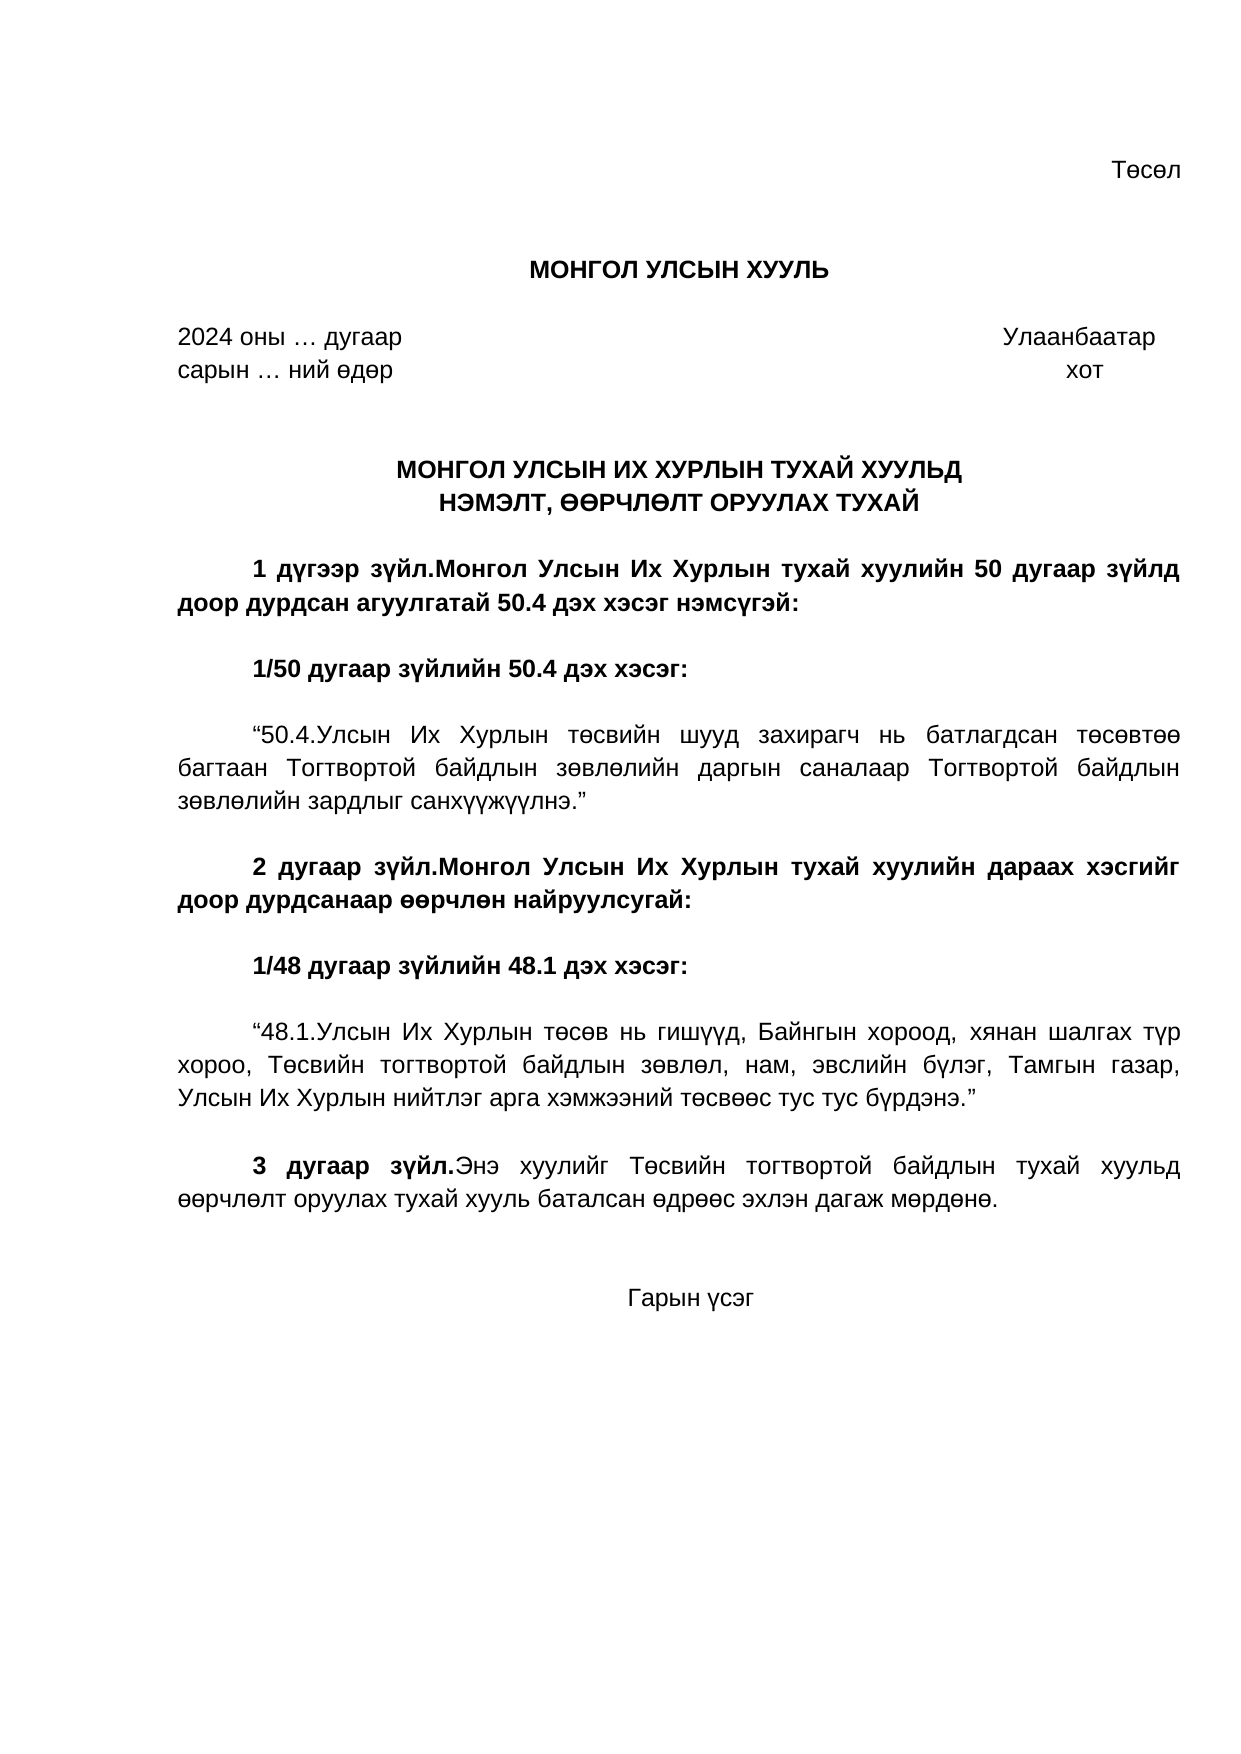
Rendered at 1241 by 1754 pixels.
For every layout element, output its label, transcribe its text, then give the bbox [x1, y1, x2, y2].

text “50.4.Улсын Их Хурлын төсвийн шууд захирагч нь батлагдсан төсөвтөө багтаан Тогтвортой байдлын зөвлөлийн даргын саналаар Тогтвортой байдлын зөвлөлийн зардлыг санхүүжүүлнэ.” [177, 719, 1181, 814]
text сарын … ний өдөр хот [177, 354, 1181, 383]
text Төсөл [177, 155, 1181, 183]
text МОНГОЛ УЛСЫН ХУУЛЬ [177, 256, 1181, 284]
text 2 дугаар зүйл.Монгол Улсын Их Хурлын тухай хуулийн дараах хэсгийг доор дурдсанаар өөрчлөн найруулсугай: [177, 852, 1181, 913]
text 1/50 дугаар зүйлийн 50.4 дэх хэсэг: [177, 653, 1181, 682]
text 2024 оны … дугаар Улаанбаатар [177, 322, 1181, 350]
text МОНГОЛ УЛСЫН ИХ ХУРЛЫН ТУХАЙ ХУУЛЬД [177, 455, 1181, 484]
text 1 дүгээр зүйл.Монгол Улсын Их Хурлын тухай хуулийн 50 дугаар зүйлд доор дурдсан агуулгатай 50.4 дэх хэсэг нэмсүгэй: [177, 554, 1181, 616]
text Гарын үсэг [177, 1283, 1181, 1311]
text 1/48 дугаар зүйлийн 48.1 дэх хэсэг: [177, 951, 1181, 979]
text “48.1.Улсын Их Хурлын төсөв нь гишүүд, Байнгын хороод, хянан шалгах түр хороо, Төсвийн тогтвортой байдлын зөвлөл, нам, эвслийн бүлэг, Тамгын газар, Улсын Их Хурлын нийтлэг арга хэмжээний төсвөөс тус тус бүрдэнэ.” [177, 1017, 1181, 1112]
text НЭМЭЛТ, ӨӨРЧЛӨЛТ ОРУУЛАХ ТУХАЙ [177, 488, 1181, 517]
text 3 дугаар зүйл.Энэ хуулийг Төсвийн тогтвортой байдлын тухай хуульд өөрчлөлт оруулах тухай хууль баталсан өдрөөс эхлэн дагаж мөрдөнө. [177, 1151, 1181, 1212]
